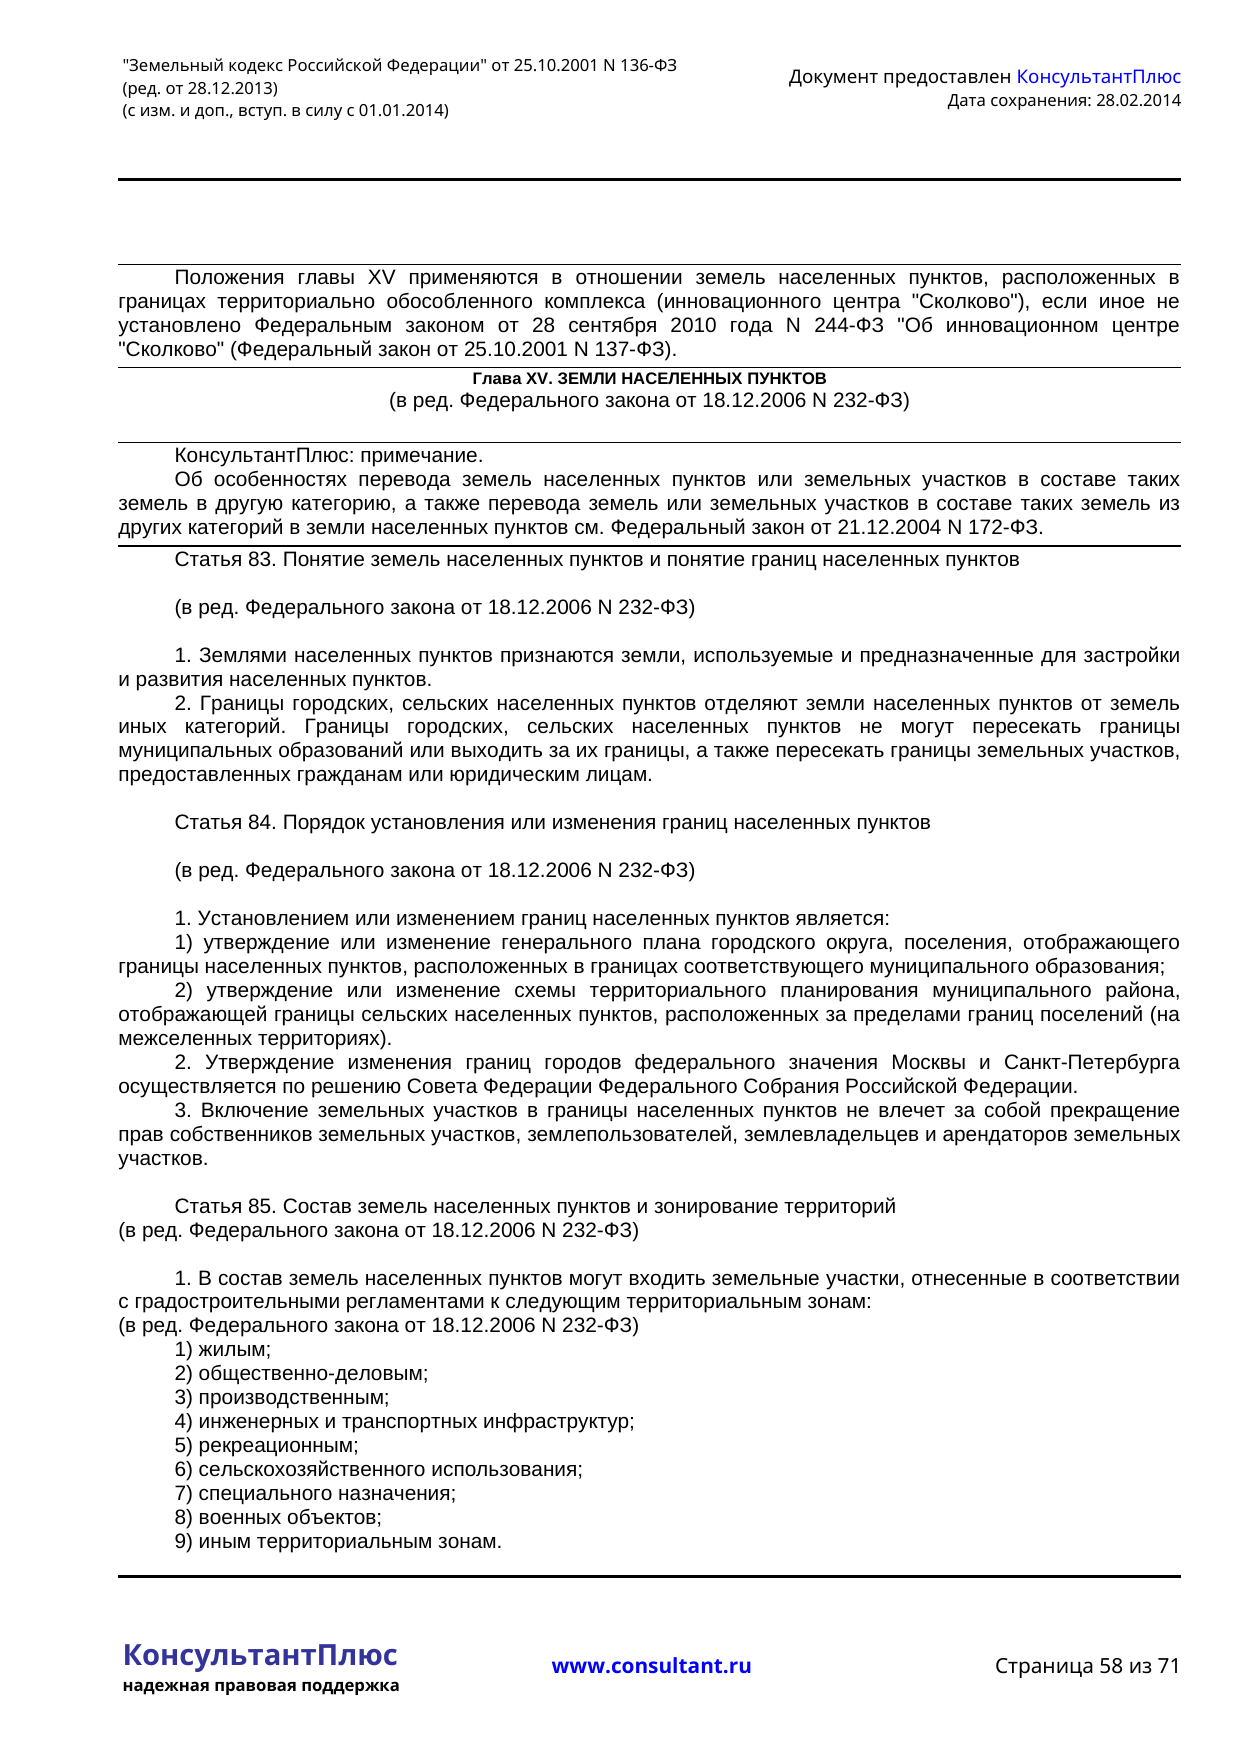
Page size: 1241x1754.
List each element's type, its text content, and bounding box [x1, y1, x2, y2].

text Положения главы XV применяются в отношении земель населенных пунктов, расположенных в границах территориально обособленного комплекса (инновационного центра "Сколково"), если иное не установлено Федеральным законом от 28 сентября 2010 года N 244-ФЗ "Об инновационном центре "Сколково" (Федеральный закон от 25.10.2001 N 137-ФЗ). [118, 265, 1181, 361]
text 3) производственным; [118, 1385, 1181, 1409]
text Глава XV. ЗЕМЛИ НАСЕЛЕННЫХ ПУНКТОВ [118, 368, 1181, 388]
text 2) утверждение или изменение схемы территориального планирования муниципального района, отображающей границы сельских населенных пунктов, расположенных за пределами границ поселений (на межселенных территориях). [118, 978, 1181, 1050]
text 5) рекреационным; [118, 1433, 1181, 1457]
text 3. Включение земельных участков в границы населенных пунктов не влечет за собой прекращение прав собственников земельных участков, землепользователей, землевладельцев и арендаторов земельных участков. [118, 1098, 1181, 1169]
text 4) инженерных и транспортных инфраструктур; [118, 1409, 1181, 1433]
text Статья 83. Понятие земель населенных пунктов и понятие границ населенных пунктов [118, 547, 1181, 571]
text 1. Установлением или изменением границ населенных пунктов является: [118, 906, 1181, 930]
text 9) иным территориальным зонам. [118, 1529, 1181, 1553]
text 1. В состав земель населенных пунктов могут входить земельные участки, отнесенные в соответствии с градостроительными регламентами к следующим территориальным зонам: [118, 1265, 1181, 1313]
text Статья 84. Порядок установления или изменения границ населенных пунктов [118, 810, 1181, 834]
text 7) специального назначения; [118, 1481, 1181, 1505]
text 2. Границы городских, сельских населенных пунктов отделяют земли населенных пунктов от земель иных категорий. Границы городских, сельских населенных пунктов не могут пересекать границы муниципальных образований или выходить за их границы, а также пересекать границы земельных участков, предоставленных гражданам или юридическим лицам. [118, 690, 1181, 786]
text (в ред. Федерального закона от 18.12.2006 N 232-ФЗ) [118, 1217, 1181, 1241]
text Статья 85. Состав земель населенных пунктов и зонирование территорий [118, 1193, 1181, 1217]
text (в ред. Федерального закона от 18.12.2006 N 232-ФЗ) [118, 594, 1181, 618]
text 6) сельскохозяйственного использования; [118, 1457, 1181, 1481]
text 1) жилым; [118, 1337, 1181, 1361]
text Об особенностях перевода земель населенных пунктов или земельных участков в составе таких земель в другую категорию, а также перевода земель или земельных участков в составе таких земель из других категорий в земли населенных пунктов см. Федеральный закон от 21.12.2004 N 172-ФЗ. [118, 467, 1181, 539]
text 2. Утверждение изменения границ городов федерального значения Москвы и Санкт-Петербурга осуществляется по решению Совета Федерации Федерального Собрания Российской Федерации. [118, 1050, 1181, 1098]
text (в ред. Федерального закона от 18.12.2006 N 232-ФЗ) [118, 388, 1181, 412]
text (в ред. Федерального закона от 18.12.2006 N 232-ФЗ) [118, 858, 1181, 882]
text 2) общественно-деловым; [118, 1361, 1181, 1385]
text 1. Землями населенных пунктов признаются земли, используемые и предназначенные для застройки и развития населенных пунктов. [118, 642, 1181, 690]
text 8) военных объектов; [118, 1505, 1181, 1529]
text (в ред. Федерального закона от 18.12.2006 N 232-ФЗ) [118, 1313, 1181, 1337]
text 1) утверждение или изменение генерального плана городского округа, поселения, отображающего границы населенных пунктов, расположенных в границах соответствующего муниципального образования; [118, 930, 1181, 978]
text КонсультантПлюс: примечание. [118, 443, 1181, 467]
